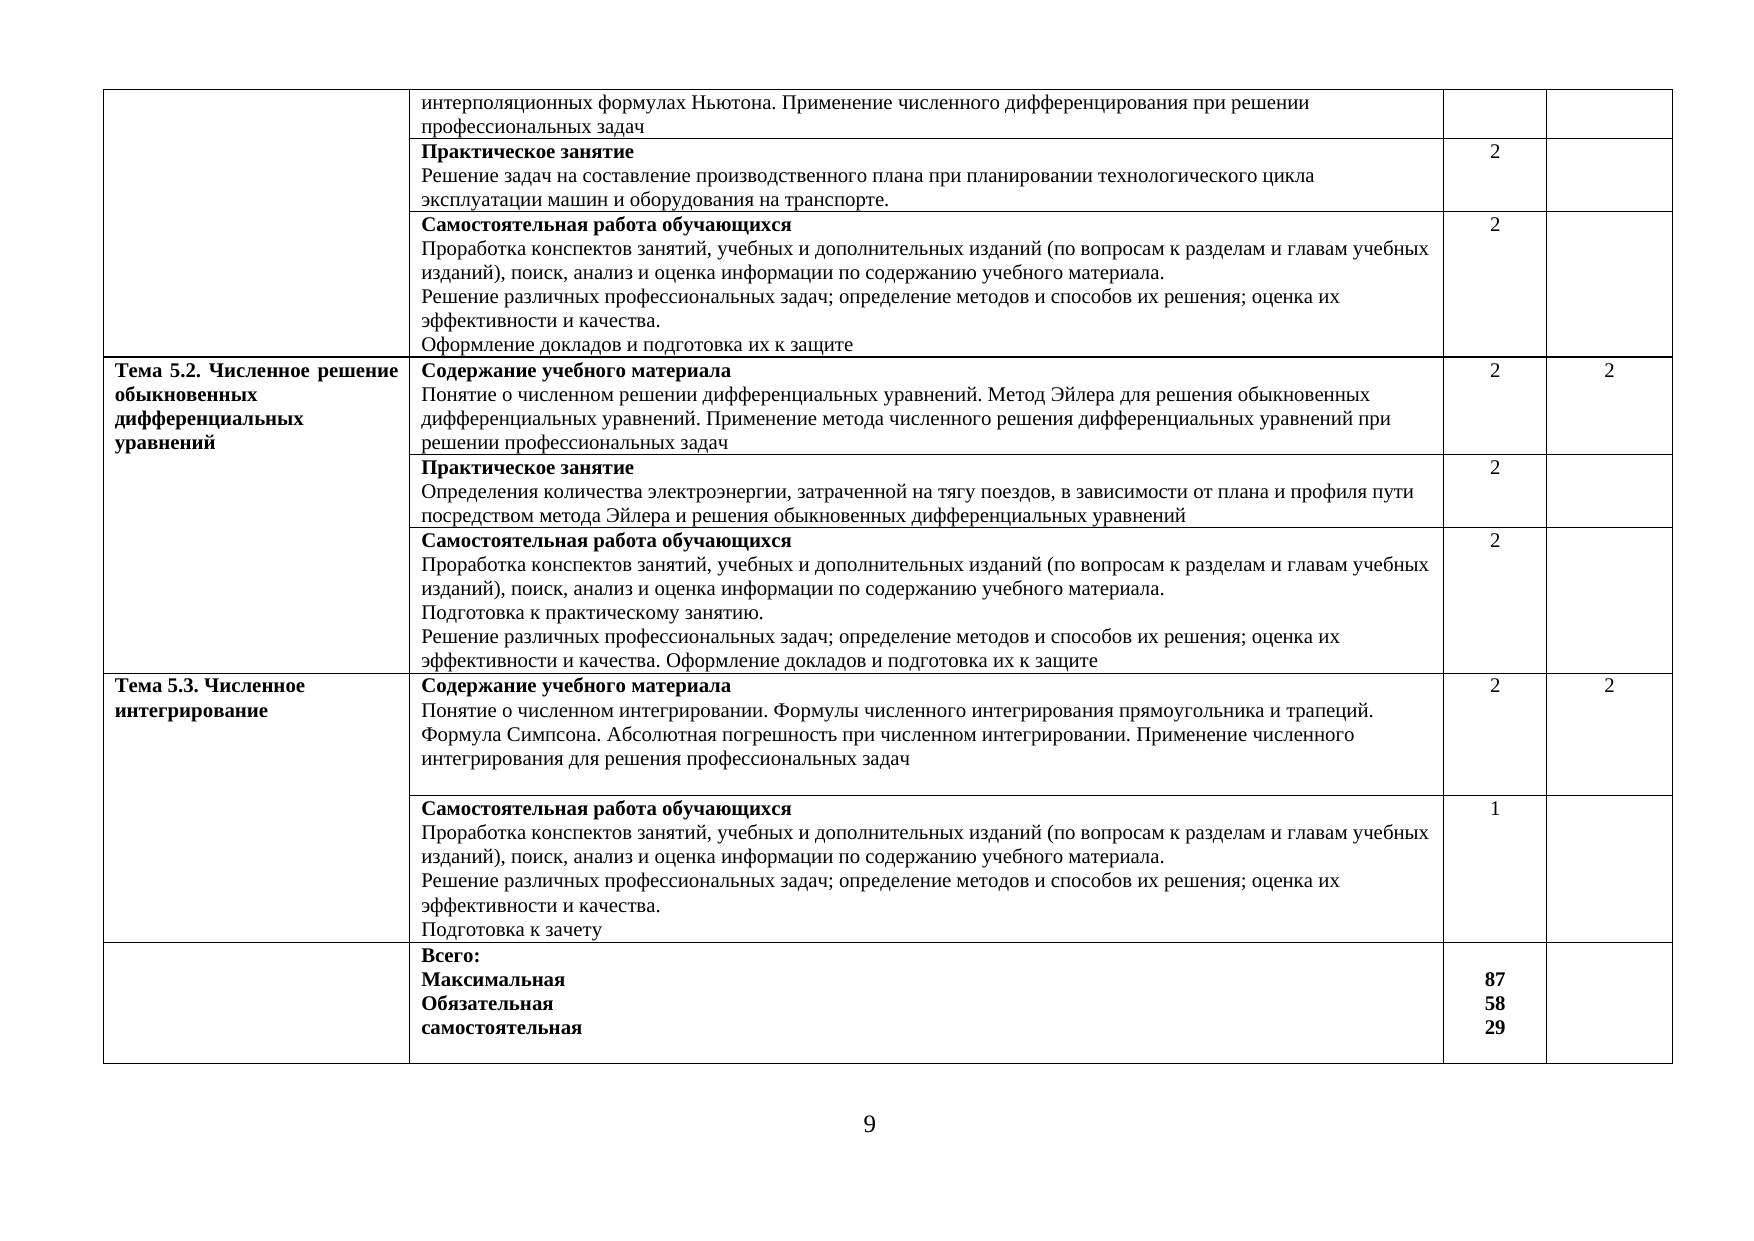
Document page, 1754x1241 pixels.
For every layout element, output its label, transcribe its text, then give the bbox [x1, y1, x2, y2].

table_cell 2 [1444, 528, 1546, 672]
table_cell 2 [1547, 90, 1672, 138]
table_cell Самостоятельная работа обучающихся Проработка конспектов занятий, учебных и дополнительных изданий (по вопросам к разделам и главам учебных изданий), поиск, анализ и оценка информации по содержанию учебного материала. Подготовка к практическому занятию. Решение различных профессиональных задач; определение методов и способов их решения; оценка их эффективности и качества. Оформление докладов и подготовка их к защите [410, 528, 1443, 672]
table_cell Тема 5.2. Численное решение обыкновенных дифференциальных уравнений [104, 358, 409, 672]
table_cell 87 58 29 [1444, 943, 1546, 1063]
table_cell Всего: Максимальная Обязательная самостоятельная [410, 943, 1443, 1063]
table_cell [1547, 455, 1672, 527]
table_cell [1547, 139, 1672, 211]
table_cell 2 [1444, 212, 1546, 356]
table_cell 2 [1547, 674, 1672, 795]
table_cell [1547, 528, 1672, 672]
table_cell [104, 90, 409, 356]
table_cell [410, 90, 1443, 138]
table_cell Тема 5.3. Численное интегрирование [104, 674, 409, 942]
table_cell Содержание учебного материала Понятие о численном интегрировании. Формулы численного интегрирования прямоугольника и трапеций. Формула Симпсона. Абсолютная погрешность при численном интегрировании. Применение численного интегрирования для решения профессиональных задач [410, 674, 1443, 795]
table_cell Самостоятельная работа обучающихся Проработка конспектов занятий, учебных и дополнительных изданий (по вопросам к разделам и главам учебных изданий), поиск, анализ и оценка информации по содержанию учебного материала. Решение различных профессиональных задач; определение методов и способов их решения; оценка их эффективности и качества. Подготовка к зачету [410, 796, 1443, 942]
table_cell Практическое занятие Определения количества электроэнергии, затраченной на тягу поездов, в зависимости от плана и профиля пути посредством метода Эйлера и решения обыкновенных дифференциальных уравнений [410, 455, 1443, 527]
table_cell 1 [1444, 796, 1546, 942]
table_cell 2 [1444, 674, 1546, 795]
table_cell 2 [1547, 358, 1672, 454]
table_cell 2 [1444, 358, 1546, 454]
table_cell Практическое занятие Решение задач на составление производственного плана при планировании технологического цикла эксплуатации машин и оборудования на транспорте. [410, 139, 1443, 211]
table_cell 2 [1444, 455, 1546, 527]
table_cell 2 [1444, 90, 1546, 138]
table_cell [1547, 943, 1672, 1063]
table_cell [104, 943, 409, 1063]
table_cell Содержание учебного материала Понятие о численном решении дифференциальных уравнений. Метод Эйлера для решения обыкновенных дифференциальных уравнений. Применение метода численного решения дифференциальных уравнений при решении профессиональных задач [410, 358, 1443, 454]
table_cell 2 [1444, 139, 1546, 211]
table_cell [1547, 796, 1672, 942]
table_cell Самостоятельная работа обучающихся Проработка конспектов занятий, учебных и дополнительных изданий (по вопросам к разделам и главам учебных изданий), поиск, анализ и оценка информации по содержанию учебного материала. Решение различных профессиональных задач; определение методов и способов их решения; оценка их эффективности и качества. Оформление докладов и подготовка их к защите [410, 212, 1443, 356]
table_cell [1547, 212, 1672, 356]
